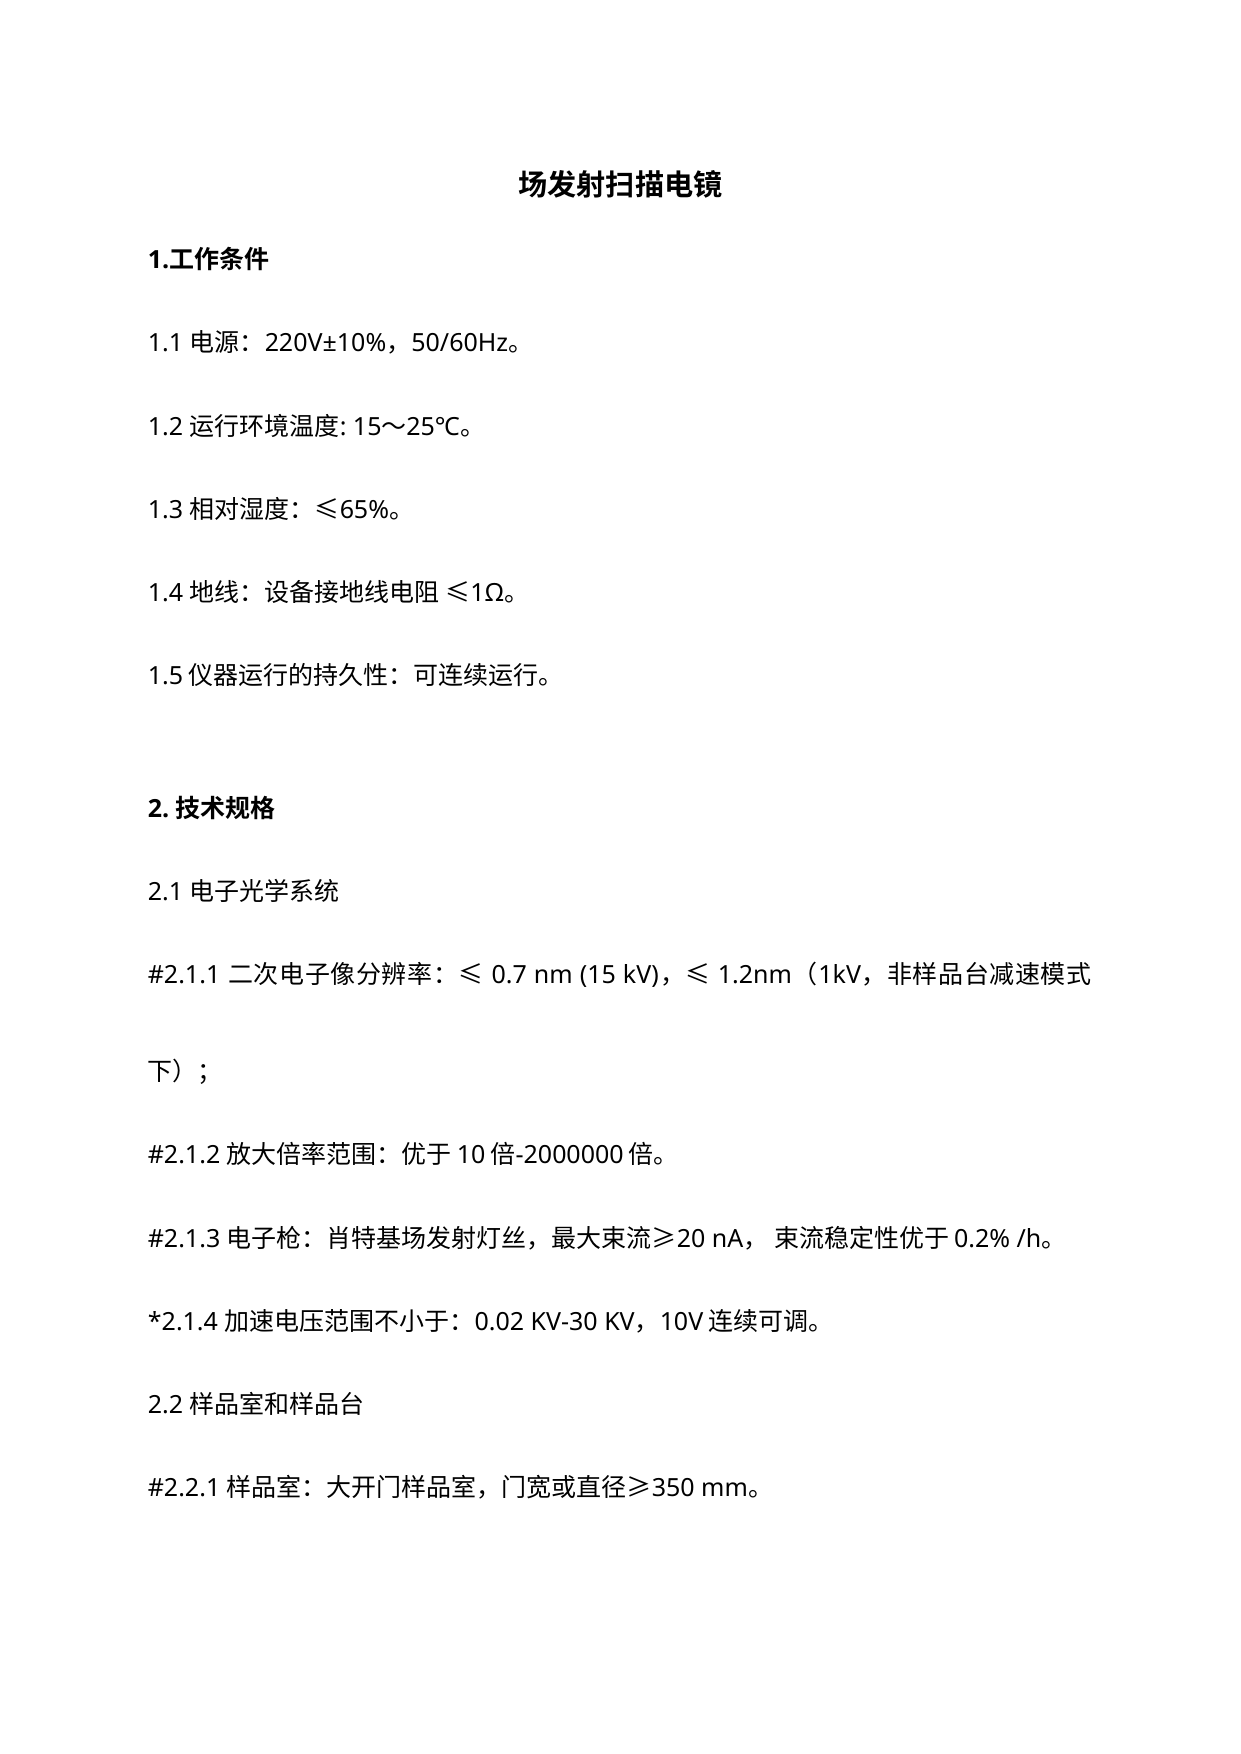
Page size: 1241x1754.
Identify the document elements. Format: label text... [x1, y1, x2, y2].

text #2.1.1 二次电子像分辨率：≤ 0.7 nm (15 kV)，≤ 1.2nm（1kV，非样品台减速模式下）； [148, 940, 1092, 1102]
title 2. 技术规格 [148, 774, 1092, 839]
text #2.2.1 样品室：大开门样品室，门宽或直径≥350 mm。 [148, 1453, 1092, 1518]
title 1.工作条件 [148, 225, 1092, 290]
text 2.1 电子光学系统 [148, 857, 1092, 922]
text 2.2 样品室和样品台 [148, 1370, 1092, 1435]
title 1.1 电源：220V±10%，50/60Hz。 [148, 308, 1092, 373]
title 1.5仪器运行的持久性：可连续运行。 [148, 641, 1092, 706]
text *2.1.4 加速电压范围不小于：0.02 KV-30 KV，10V连续可调。 [148, 1287, 1092, 1352]
text #2.1.2 放大倍率范围：优于10倍-2000000倍。 [148, 1121, 1092, 1186]
title 1.2 运行环境温度: 15～25℃。 [148, 392, 1092, 457]
text #2.1.3 电子枪：肖特基场发射灯丝，最大束流≥20 nA， 束流稳定性优于0.2% /h。 [148, 1204, 1092, 1269]
title 1.4 地线：设备接地线电阻 ≤1Ω。 [148, 558, 1092, 623]
title 1.3 相对湿度：≤65%。 [148, 475, 1092, 540]
text 场发射扫描电镜 [148, 162, 1092, 204]
